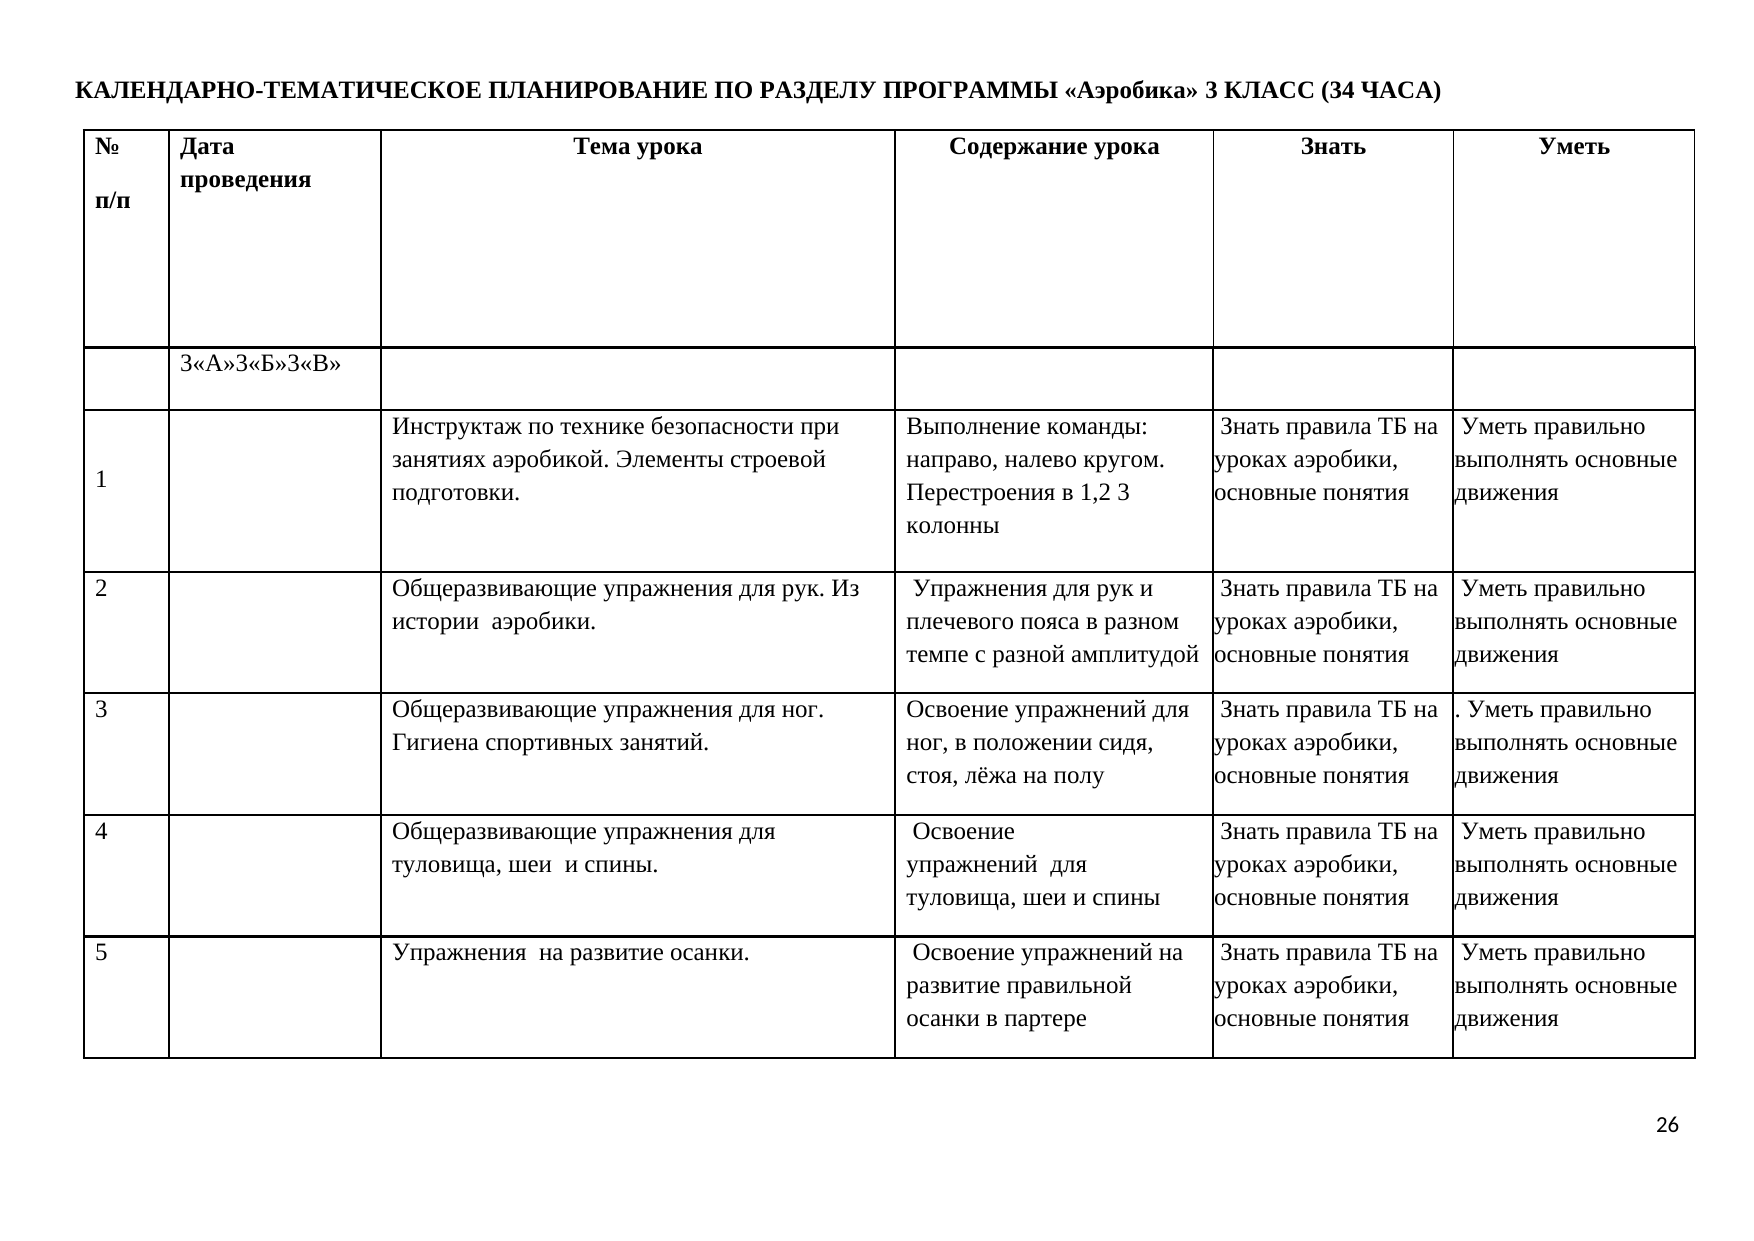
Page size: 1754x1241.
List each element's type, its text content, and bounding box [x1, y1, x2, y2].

table_cell Освоение упражнений для ног, в положении сидя, стоя, лёжа на полу [896, 694, 1212, 814]
table_cell Знать правила ТБ на уроках аэробики, основные понятия [1214, 411, 1452, 571]
table_cell Освоение упражнений на развитие правильной осанки в партере [896, 938, 1212, 1057]
table_cell . Уметь правильно выполнять основные движения [1454, 694, 1694, 814]
table_cell 3«А»3«Б»3«В» [170, 349, 380, 409]
table_cell Уметь правильно выполнять основные движения [1454, 411, 1694, 571]
table_cell 1 [85, 411, 168, 571]
table_header Тема урока [382, 131, 894, 346]
table_cell [1454, 349, 1694, 409]
table_cell 4 [85, 816, 168, 935]
table_cell [170, 938, 380, 1057]
table_cell [896, 349, 1212, 409]
table_cell Знать правила ТБ на уроках аэробики, основные понятия [1214, 816, 1452, 935]
table_cell Выполнение команды: направо, налево кругом. Перестроения в 1,2 3 колонны [896, 411, 1212, 571]
table_cell 5 [85, 938, 168, 1057]
table_cell Общеразвивающие упражнения для ног. Гигиена спортивных занятий. [382, 694, 894, 814]
table_cell Освоение упражнений для туловища, шеи и спины [896, 816, 1212, 935]
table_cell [1454, 938, 1694, 1057]
table_cell Инструктаж по технике безопасности при занятиях аэробикой. Элементы строевой подготовки. [382, 411, 894, 571]
table_cell Уметь правильно выполнять основные движения [1454, 816, 1694, 935]
table_cell Общеразвивающие упражнения для туловища, шеи и спины. [382, 816, 894, 935]
table_cell Уметь правильно выполнять основные движения [1454, 573, 1694, 692]
table_cell [170, 694, 380, 814]
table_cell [1214, 938, 1452, 1057]
table_cell 2 [85, 573, 168, 692]
table_header № п/п [85, 131, 168, 346]
table_cell [170, 816, 380, 935]
table_cell Упражнения на развитие осанки. [382, 938, 894, 1057]
text КАЛЕНДАРНО-ТЕМАТИЧЕСКОЕ ПЛАНИРОВАНИЕ ПО РАЗДЕЛУ ПРОГРАММЫ «Аэробика» 3 КЛАСС (34 ЧАСА) [75, 75, 1679, 104]
table_cell Знать правила ТБ на уроках аэробики, основные понятия [1214, 694, 1452, 814]
table_cell [1214, 349, 1452, 409]
table_cell [170, 573, 380, 692]
table_header Содержание урока [896, 131, 1213, 346]
table_header Уметь [1454, 131, 1694, 346]
table_cell [170, 411, 380, 571]
table_cell 3 [85, 694, 168, 814]
table_cell Упражнения для рук и плечевого пояса в разном темпе с разной амплитудой [896, 573, 1212, 692]
table_cell Знать правила ТБ на уроках аэробики, основные понятия [1214, 573, 1452, 692]
table_cell Общеразвивающие упражнения для рук. Из истории аэробики. [382, 573, 894, 692]
table_cell [382, 349, 894, 409]
table_header Дата проведения [170, 131, 380, 346]
table_cell [85, 349, 168, 409]
table_header Знать [1214, 131, 1453, 346]
